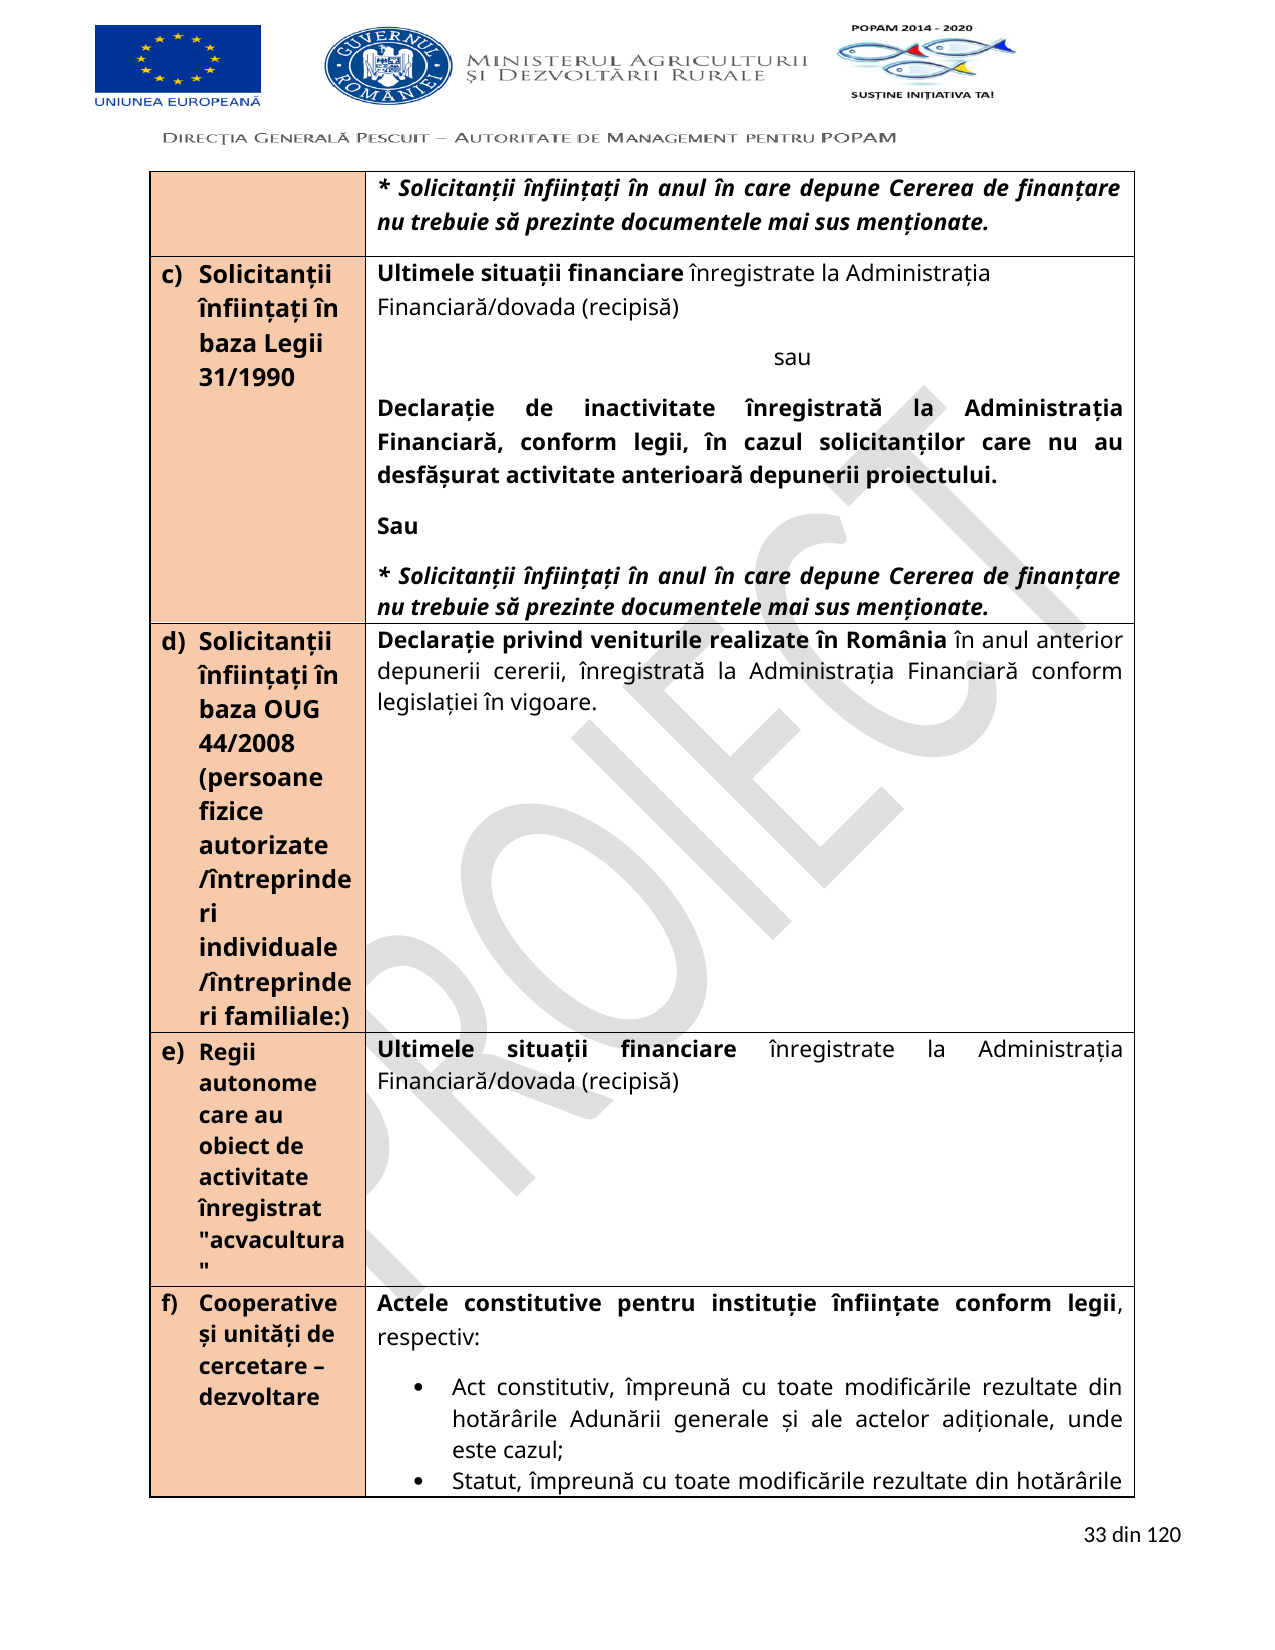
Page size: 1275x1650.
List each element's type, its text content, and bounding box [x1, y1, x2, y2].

table_cell Solicitanții înființați în baza OUG 44/2008 (persoane fizice autorizate /întreprinderi individuale /întreprinderi familiale:) [151, 624, 365, 1032]
picture [91, 23, 1021, 146]
table_cell Cooperative și unități de cercetare – dezvoltare [151, 1287, 365, 1496]
table_cell Declaraţie privind veniturile realizate în România în anul anterior depunerii cererii, înregistrată la Administraţia Financiară conform legislaţiei în vigoare. [366, 624, 1134, 1032]
table_cell Ultimele situații financiare înregistrate la Administraţia Financiară/dovada (recipisă) sau Declaraţie de inactivitate înregistrată la Administraţia Financiară, conform legii, în cazul solicitanţilor care nu au desfăşurat activitate anterioară depunerii proiectului. Sau * Solicitanții înfiinţați în anul în care depune Cererea de finanţare nu trebuie să prezinte documentele mai sus menţionate. [366, 257, 1134, 622]
table_cell Regii autonome care au obiect de activitate înregistrat "acvacultura" [151, 1033, 365, 1286]
table_cell Ultimele situații financiare înregistrate la Administraţia Financiară/dovada (recipisă) [366, 1033, 1134, 1286]
table_cell Solicitanții înființați în baza Legii 31/1990 [151, 257, 365, 622]
